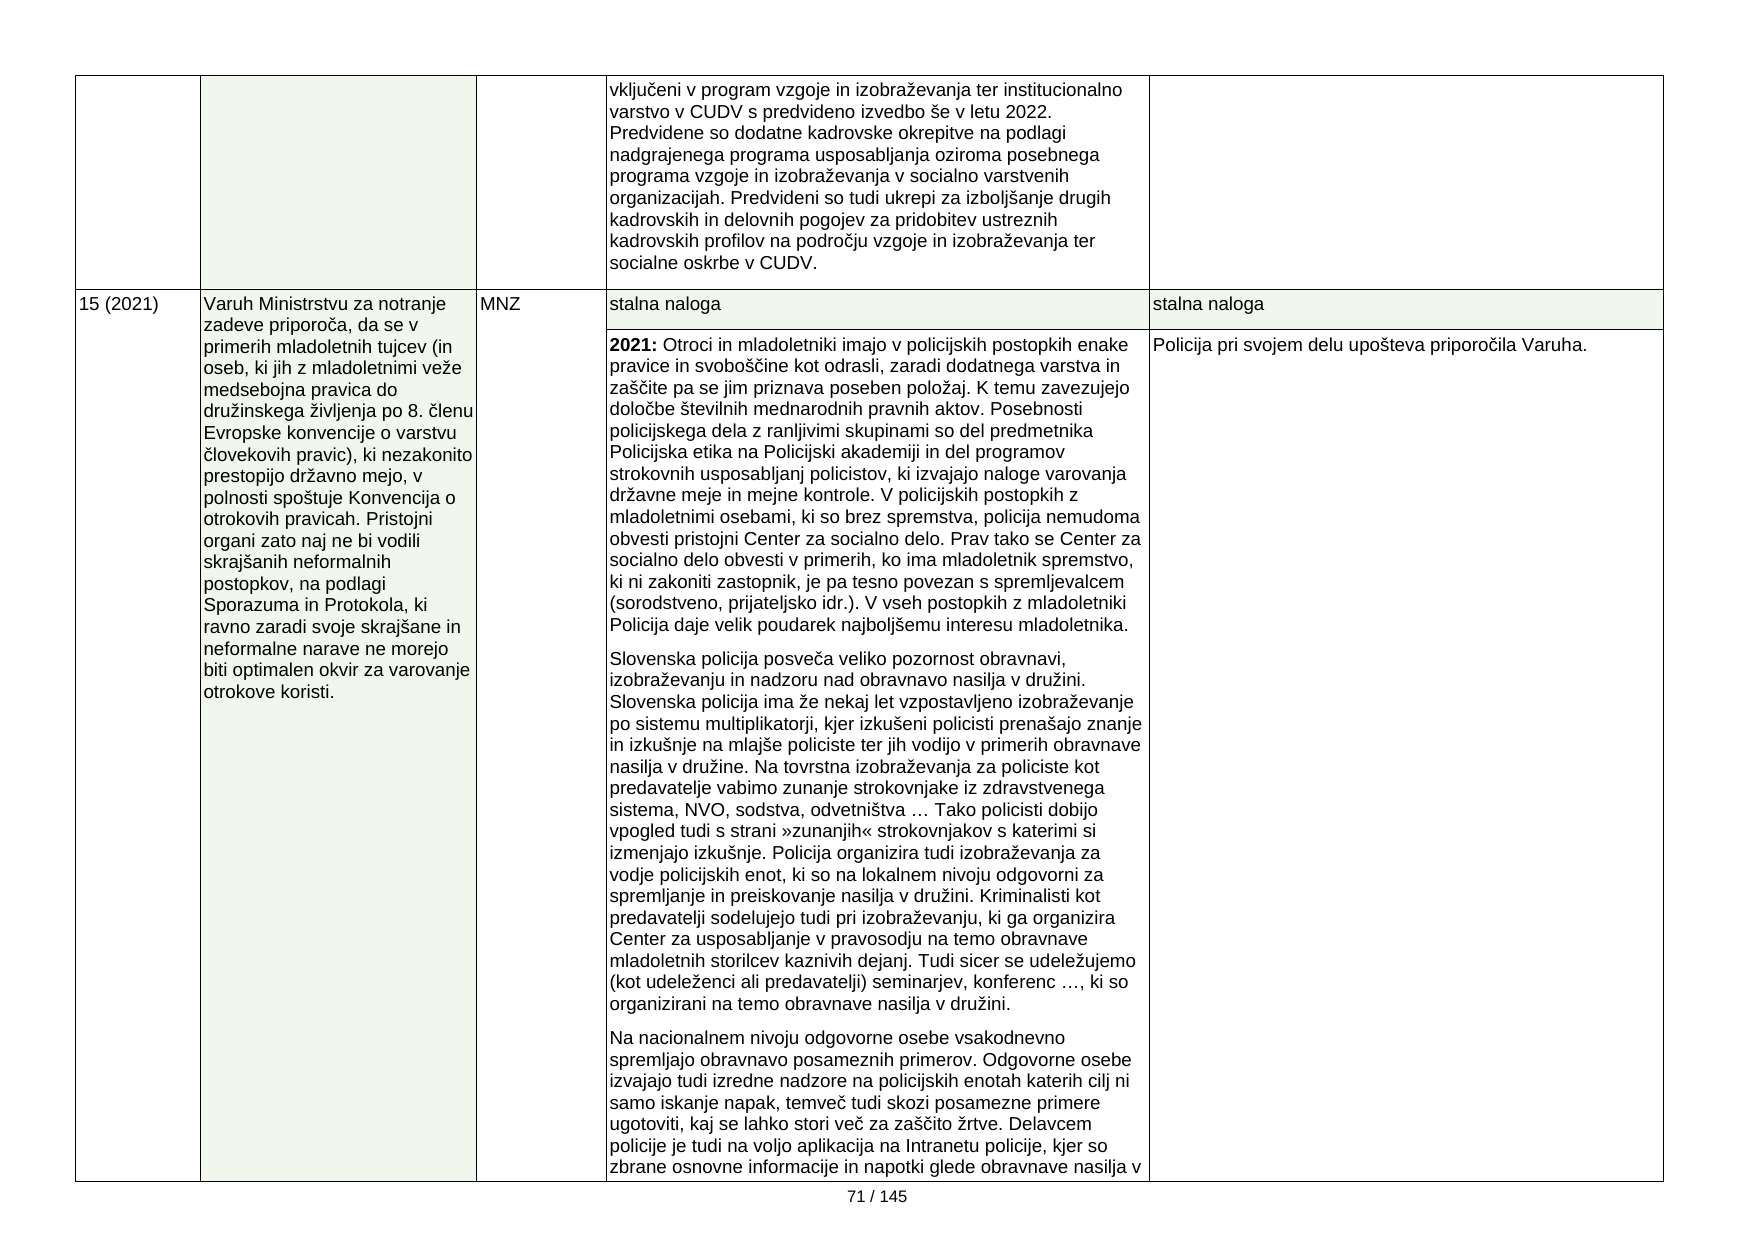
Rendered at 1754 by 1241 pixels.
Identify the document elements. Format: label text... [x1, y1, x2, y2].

table_cell MNZ [477, 290, 606, 1181]
table_cell stalna naloga [607, 290, 1149, 329]
table_cell stalna naloga [1150, 290, 1663, 329]
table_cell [607, 76, 1149, 288]
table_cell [1150, 76, 1663, 288]
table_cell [1150, 330, 1663, 1181]
table_cell Varuh Ministrstvu za notranje zadeve priporoča, da se v primerih mladoletnih tujcev (in oseb, ki jih z mladoletnimi veže medsebojna pravica do družinskega življenja po 8. členu Evropske konvencije o varstvu človekovih pravic), ki nezakonito prestopijo državno mejo, v polnosti spoštuje Konvencija o otrokovih pravicah. Pristojni organi zato naj ne bi vodili skrajšanih neformalnih postopkov, na podlagi Sporazuma in Protokola, ki ravno zaradi svoje skrajšane in neformalne narave ne morejo biti optimalen okvir za varovanje otrokove koristi. [201, 290, 476, 1181]
table_cell 15 (2021) [76, 290, 200, 1181]
